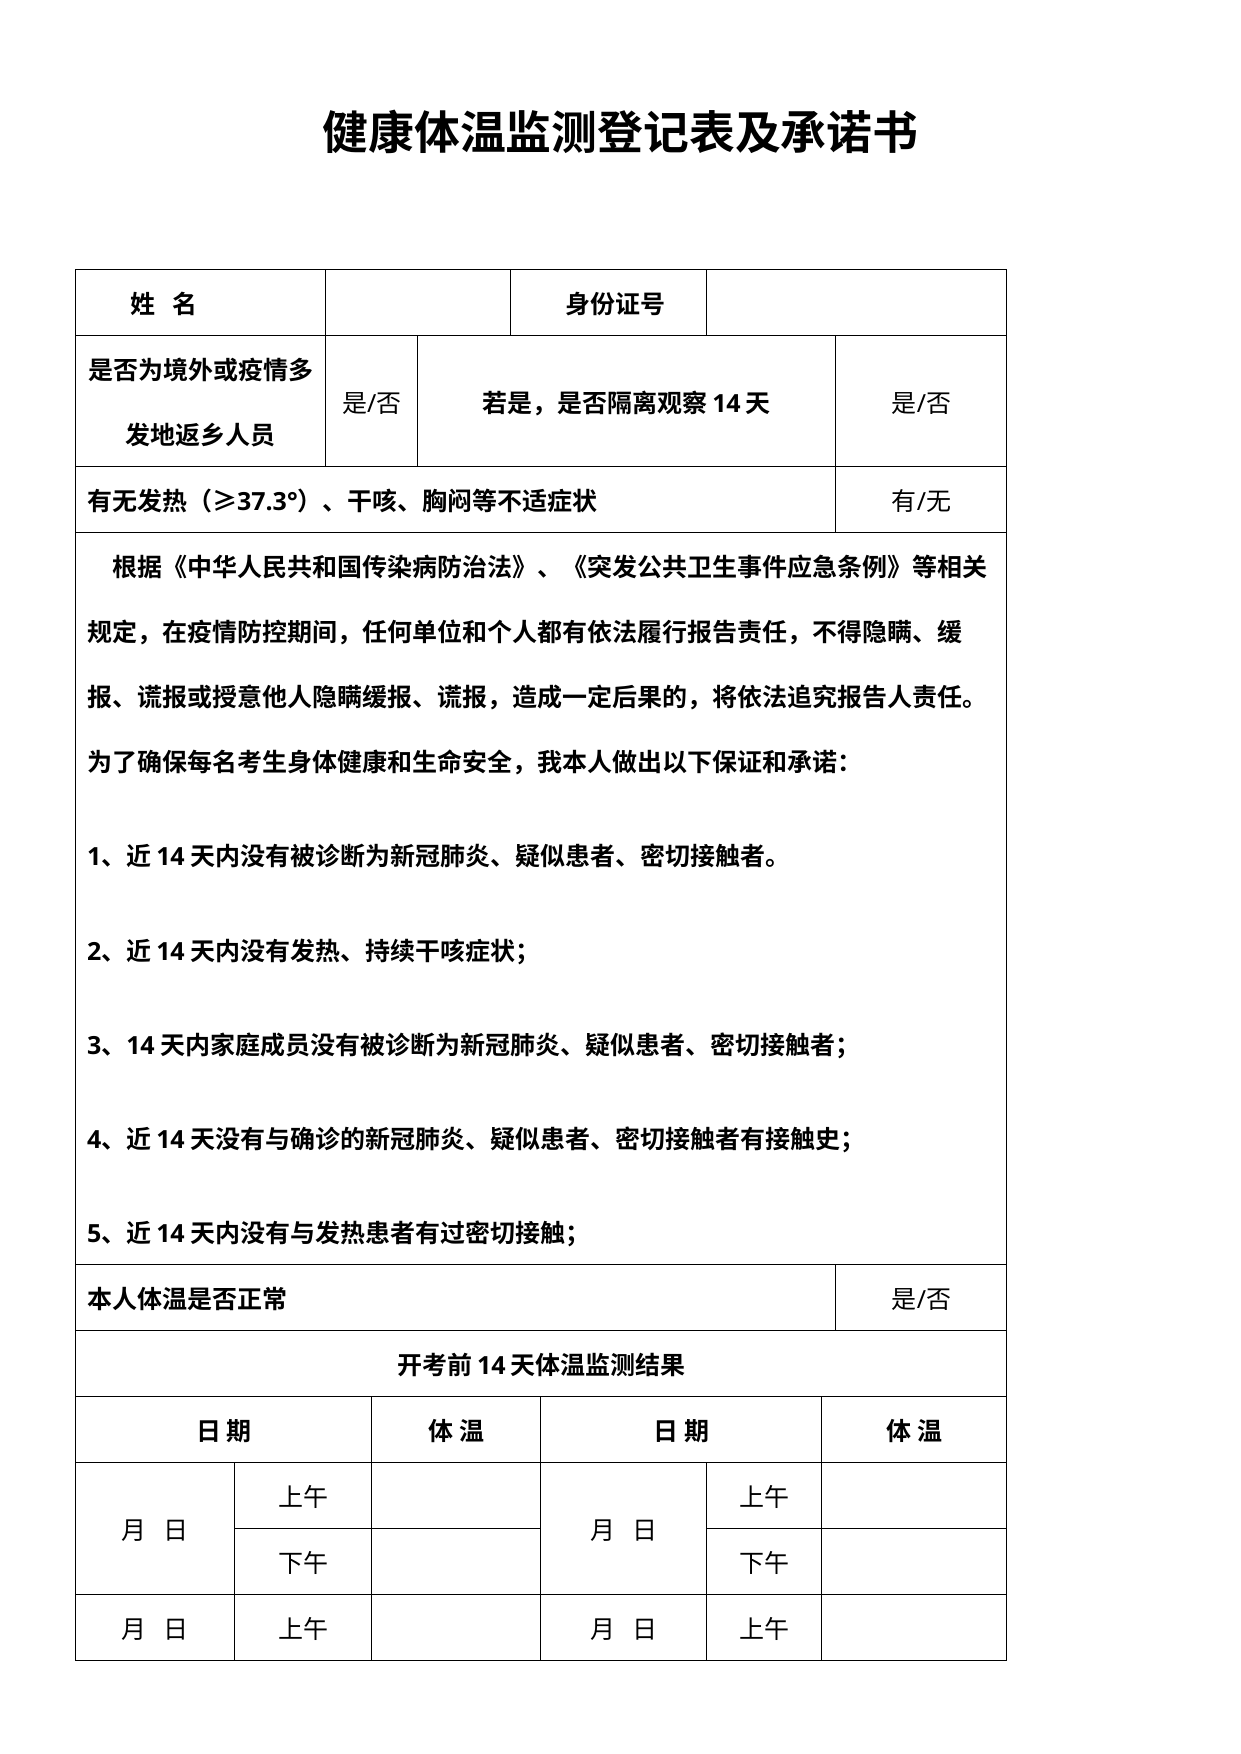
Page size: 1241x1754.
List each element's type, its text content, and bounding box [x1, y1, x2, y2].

table_cell 下午 [235, 1529, 371, 1594]
table_cell 上午 [707, 1595, 821, 1660]
table_cell 日 期 [541, 1397, 821, 1462]
table_cell 月 日 [541, 1463, 706, 1594]
table_header 身份证号 [511, 270, 706, 335]
table_cell [372, 1529, 540, 1594]
table_cell 月 日 [541, 1595, 706, 1660]
table_cell 本人体温是否正常 [76, 1265, 835, 1330]
table_cell 月 日 [76, 1463, 234, 1594]
table_cell 下午 [707, 1529, 821, 1594]
table_cell [822, 1529, 1006, 1594]
text 健康体温监测登记表及承诺书 [75, 81, 1165, 178]
table_header 姓 名 [76, 270, 325, 335]
table_cell 上午 [235, 1595, 371, 1660]
table_cell 是/否 [326, 336, 417, 466]
table_cell [822, 1595, 1006, 1660]
table_cell 体 温 [822, 1397, 1006, 1462]
table_cell 月 日 [76, 1595, 234, 1660]
table_cell 是/否 [836, 1265, 1006, 1330]
table_cell 体 温 [372, 1397, 540, 1462]
table_cell 有/无 [836, 467, 1006, 532]
table_cell [822, 1463, 1006, 1528]
table_cell 若是，是否隔离观察14天 [418, 336, 835, 466]
table_cell [372, 1595, 540, 1660]
table_cell 上午 [707, 1463, 821, 1528]
table_cell 上午 [235, 1463, 371, 1528]
table_cell 是否为境外或疫情多发地返乡人员 [76, 336, 325, 466]
table_header [326, 270, 510, 335]
table_cell 根据《中华人民共和国传染病防治法》、《突发公共卫生事件应急条例》等相关规定，在疫情防控期间，任何单位和个人都有依法履行报告责任，不得隐瞒、缓报、谎报或授意他人隐瞒缓报、谎报，造成一定后果的，将依法追究报告人责任。为了确保每名考生身体健康和生命安全，我本人做出以下保证和承诺： 1、近14天内没有被诊断为新冠肺炎、疑似患者、密切接触者。 2、近14天内没有发热、持续干咳症状； 3、14天内家庭成员没有被诊断为新冠肺炎、疑似患者、密切接触者； 4、近14天没有与确诊的新冠肺炎、疑似患者、密切接触者有接触史； 5、近14天内没有与发热患者有过密切接触； [76, 533, 1006, 1264]
table_cell 有无发热（≥37.3°）、干咳、胸闷等不适症状 [76, 467, 835, 532]
table_cell 日 期 [76, 1397, 371, 1462]
table_cell 是/否 [836, 336, 1006, 466]
table_header [707, 270, 1006, 335]
table_cell 开考前14天体温监测结果 [76, 1331, 1006, 1396]
table_cell [372, 1463, 540, 1528]
